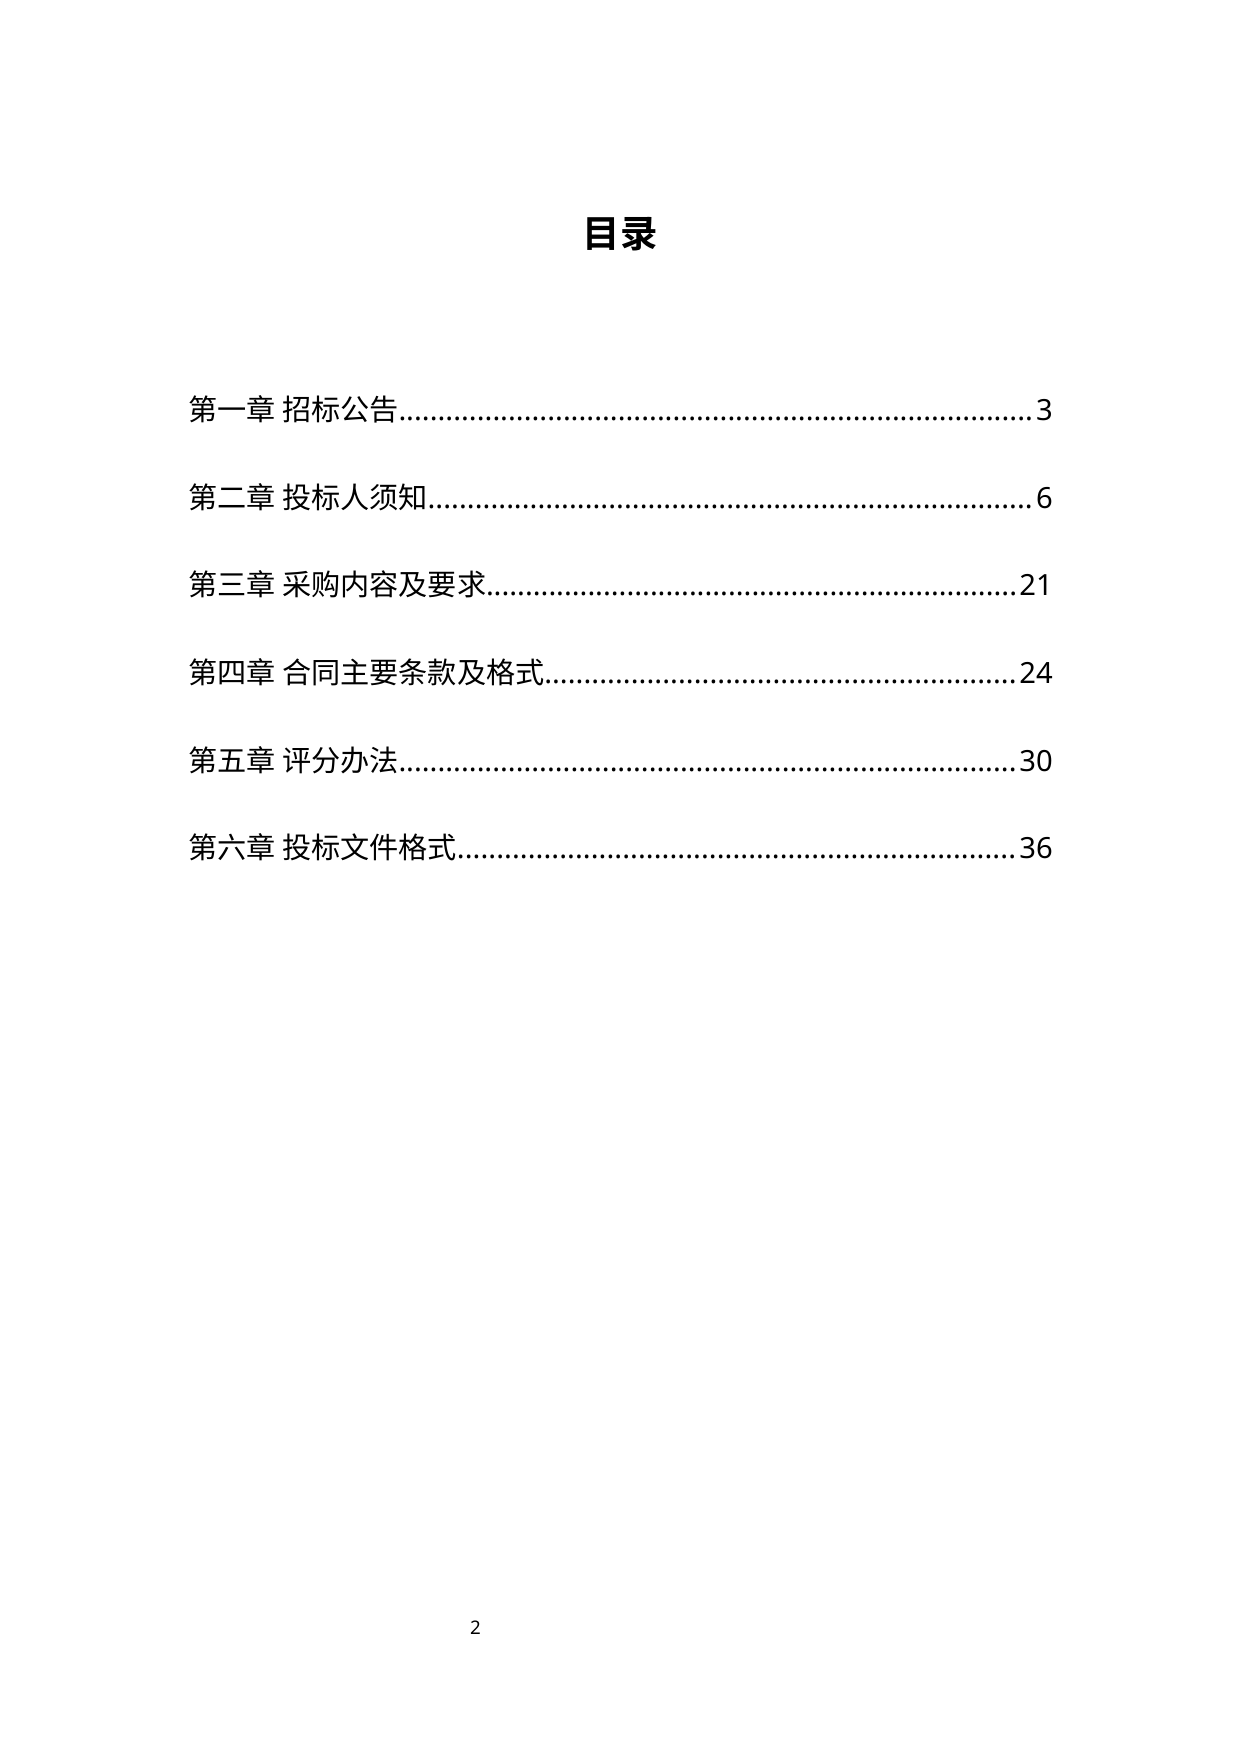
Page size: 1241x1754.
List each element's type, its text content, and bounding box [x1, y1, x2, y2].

subtitle 目录 [188, 198, 1052, 264]
text 第一章 招标公告 3 [188, 375, 1052, 441]
text 第五章 评分办法 30 [188, 725, 1052, 792]
text 第二章 投标人须知 6 [188, 462, 1052, 529]
text 第六章 投标文件格式 36 [188, 813, 1052, 879]
text 第四章 合同主要条款及格式 24 [188, 637, 1052, 704]
text 第三章 采购内容及要求 21 [188, 550, 1052, 616]
